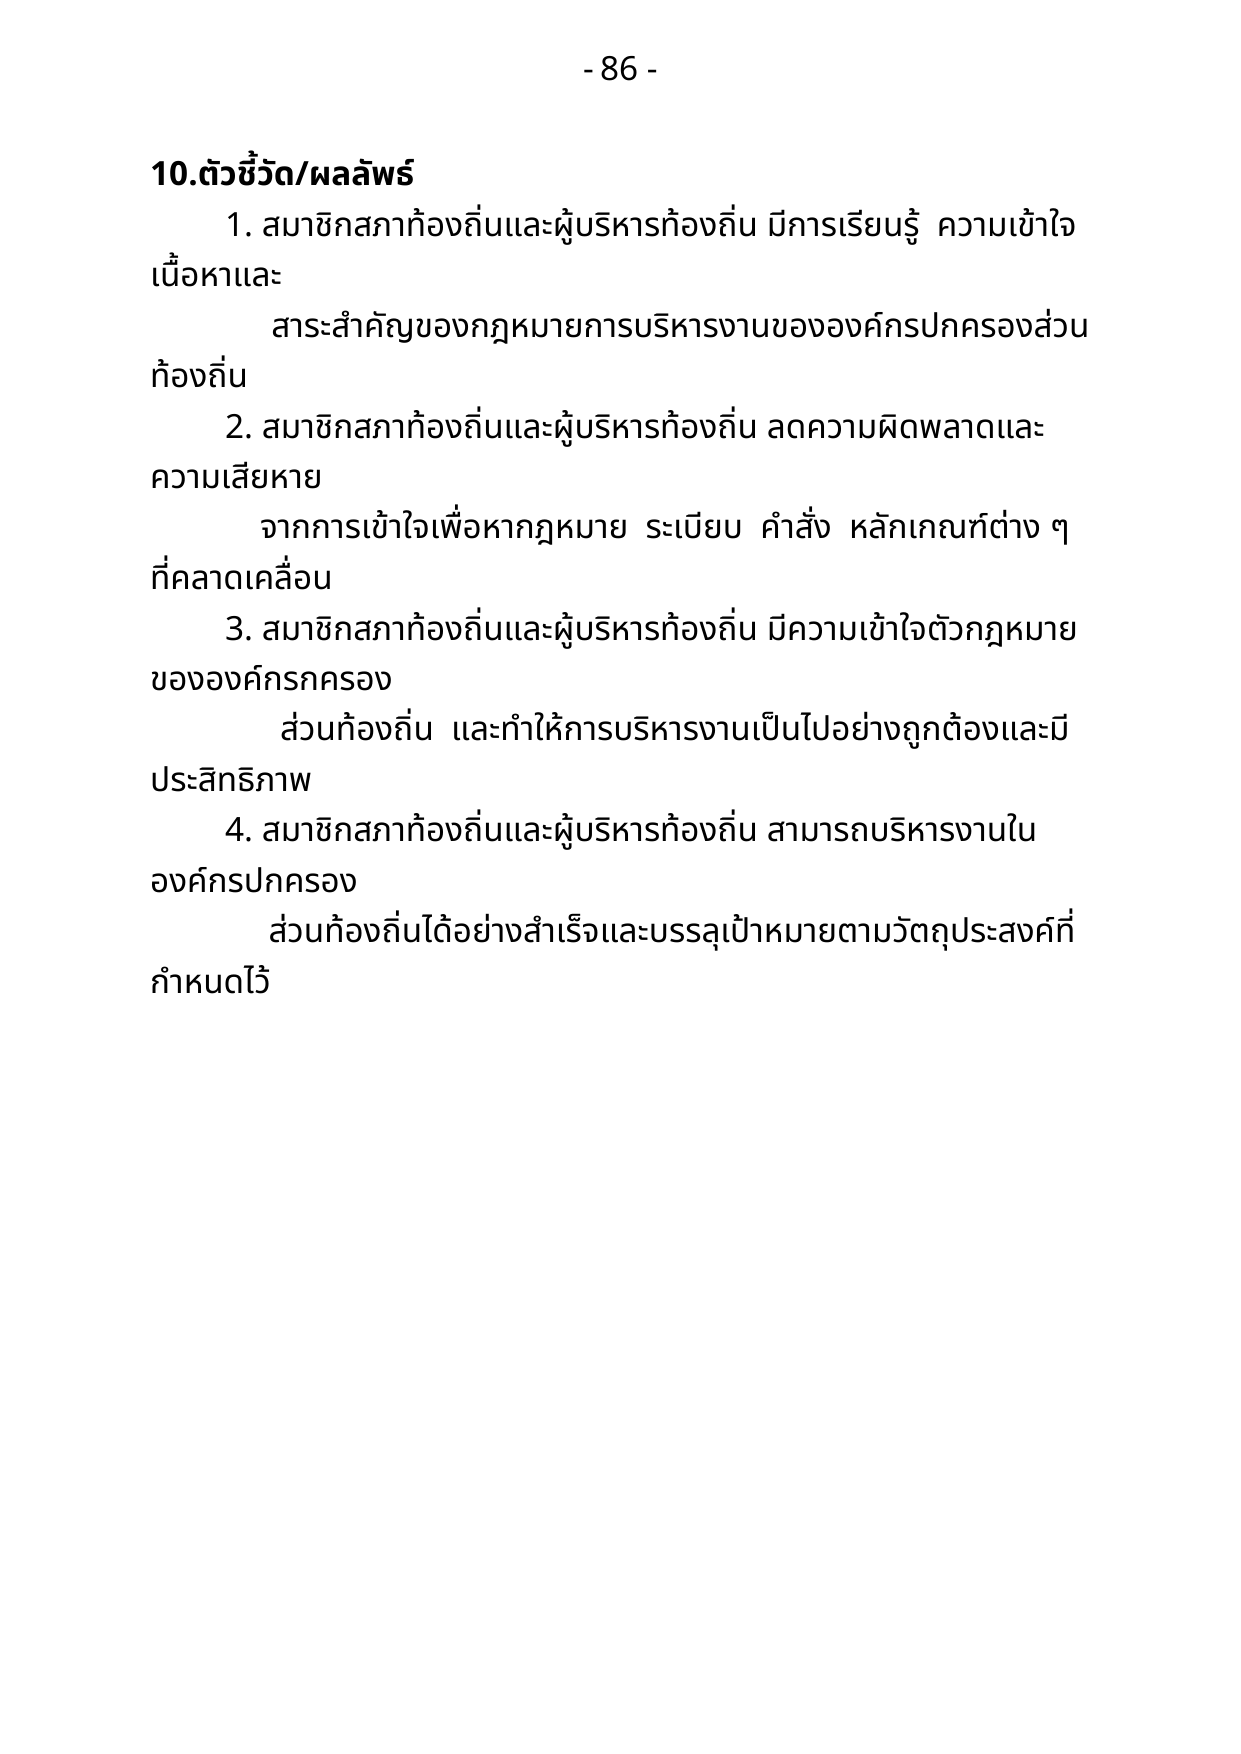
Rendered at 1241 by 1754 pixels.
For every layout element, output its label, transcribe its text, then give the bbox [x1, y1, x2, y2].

text 10.ตัวชี้วัด/ผลลัพธ์ [150, 150, 1090, 201]
text 2. สมาชิกสภาท้องถิ่นและผู้บริหารท้องถิ่น ลดความผิดพลาดและความเสียหาย [150, 402, 1090, 503]
text 4. สมาชิกสภาท้องถิ่นและผู้บริหารท้องถิ่น สามารถบริหารงานในองค์กรปกครอง [150, 806, 1090, 907]
text ส่วนท้องถิ่นได้อย่างสำเร็จและบรรลุเป้าหมายตามวัตถุประสงค์ที่กำหนดไว้ [150, 907, 1090, 1008]
text 1. สมาชิกสภาท้องถิ่นและผู้บริหารท้องถิ่น มีการเรียนรู้ ความเข้าใจ เนื้อหาและ [150, 201, 1090, 302]
text ส่วนท้องถิ่น และทำให้การบริหารงานเป็นไปอย่างถูกต้องและมีประสิทธิภาพ [150, 705, 1090, 806]
text จากการเข้าใจเพื่อหากฎหมาย ระเบียบ คำสั่ง หลักเกณฑ์ต่าง ๆ ที่คลาดเคลื่อน [150, 503, 1090, 604]
text สาระสำคัญของกฎหมายการบริหารงานขององค์กรปกครองส่วนท้องถิ่น [150, 302, 1090, 402]
text 3. สมาชิกสภาท้องถิ่นและผู้บริหารท้องถิ่น มีความเข้าใจตัวกฎหมายขององค์กรกครอง [150, 604, 1090, 705]
